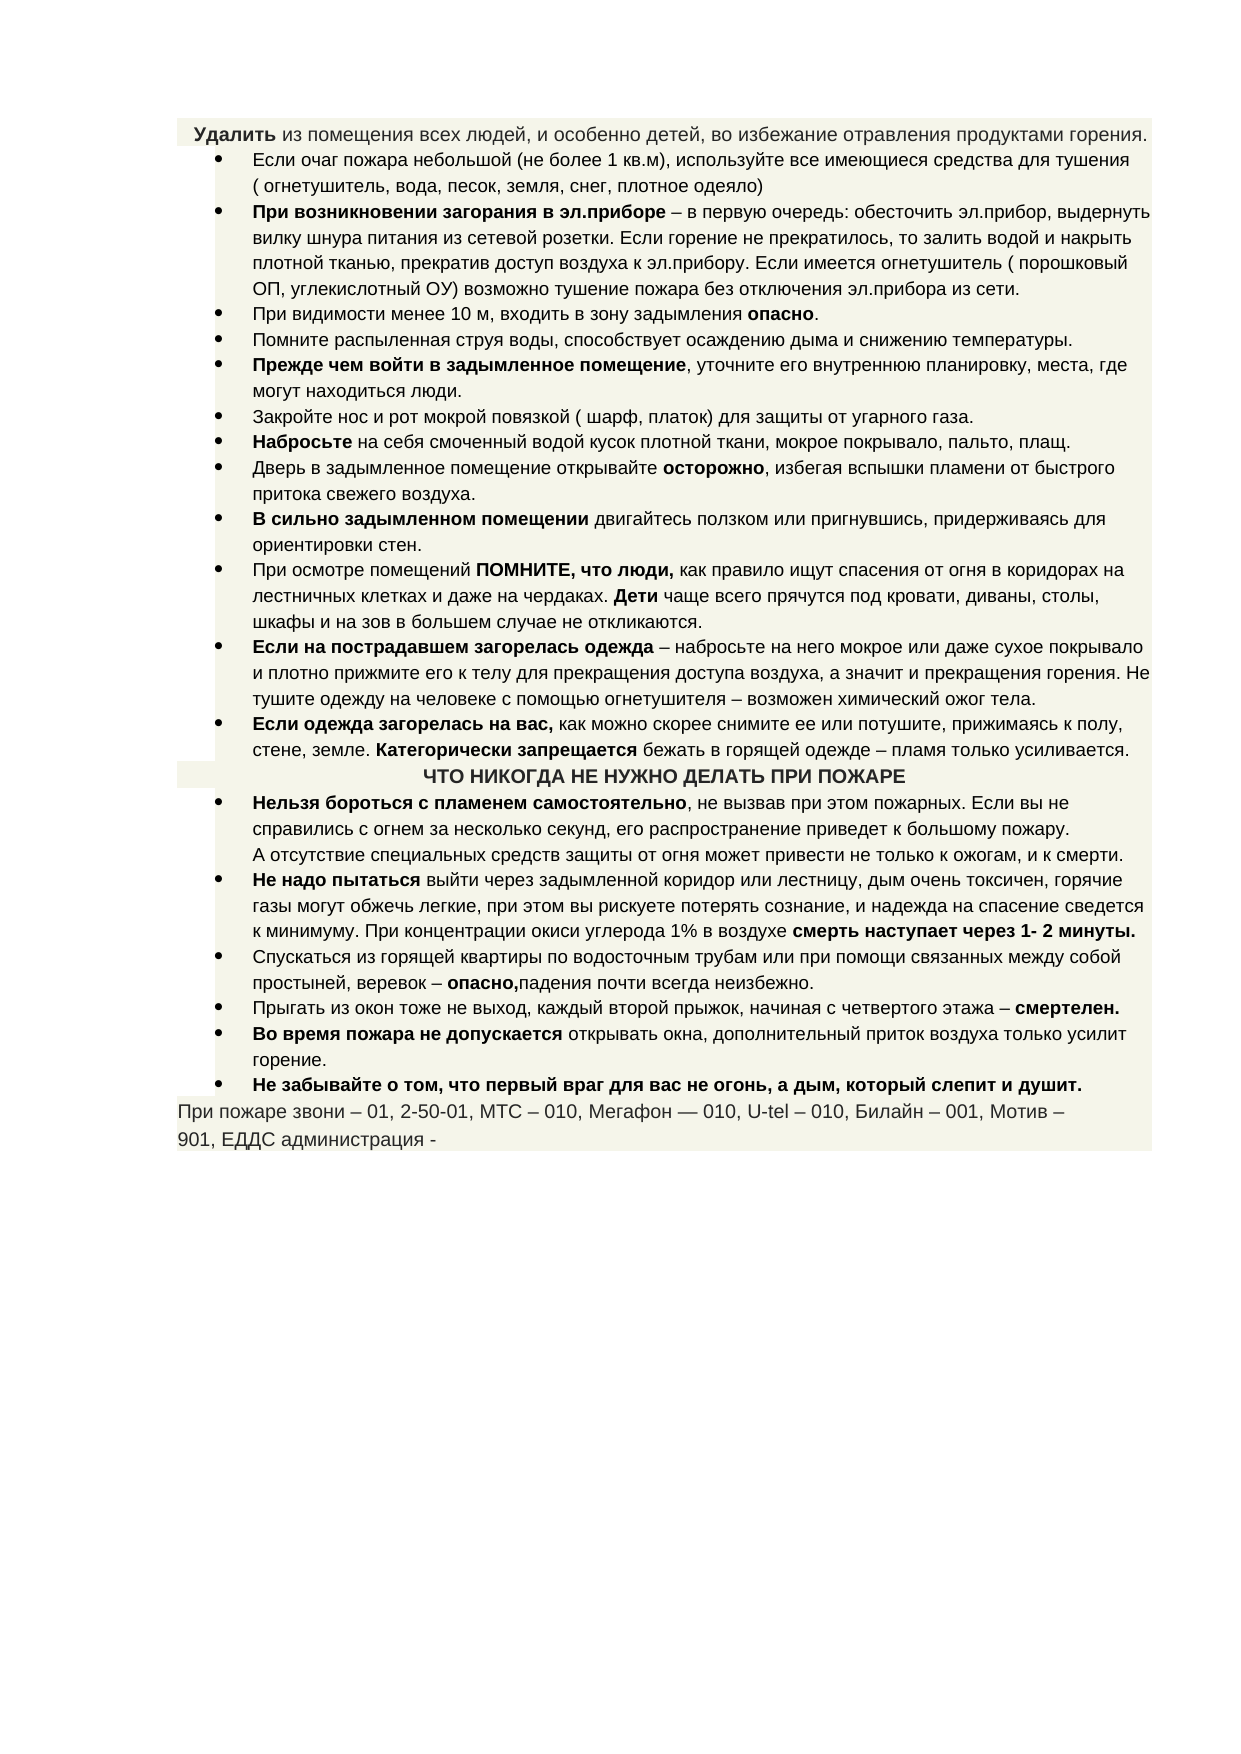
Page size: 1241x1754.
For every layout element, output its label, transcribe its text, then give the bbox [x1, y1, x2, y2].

text Удалить из помещения всех людей, и особенно детей, во избежание отравления продуктами горения. [177, 118, 1152, 146]
list Набросьте на себя смоченный водой кусок плотной ткани, мокрое покрывало, пальто, плащ. [215, 427, 1152, 453]
list Не надо пытаться выйти через задымленной коридор или лестницу, дым очень токсичен, горячие газы могут обжечь легкие, при этом вы рискуете потерять сознание, и надежда на спасение сведется к минимуму. При концентрации окиси углерода 1% в воздухе смерть наступает через 1- 2 минуты. [215, 865, 1152, 942]
list Если одежда загорелась на вас, как можно скорее снимите ее или потушите, прижимаясь к полу, стене, земле. Категорически запрещается бежать в горящей одежде – пламя только усиливается. [215, 709, 1152, 761]
list Закройте нос и рот мокрой повязкой ( шарф, платок) для защиты от угарного газа. [215, 402, 1152, 427]
list Прыгать из окон тоже не выход, каждый второй прыжок, начиная с четвертого этажа – смертелен. [215, 993, 1152, 1019]
list Дверь в задымленное помещение открывайте осторожно, избегая вспышки пламени от быстрого притока свежего воздуха. [215, 453, 1152, 504]
list При возникновении загорания в эл.приборе – в первую очередь: обесточить эл.прибор, выдернуть вилку шнура питания из сетевой розетки. Если горение не прекратилось, то залить водой и накрыть плотной тканью, прекратив доступ воздуха к эл.прибору. Если имеется огнетушитель ( порошковый ОП, углекислотный ОУ) возможно тушение пожара без отключения эл.прибора из сети. [215, 197, 1152, 299]
list В сильно задымленном помещении двигайтесь ползком или пригнувшись, придерживаясь для ориентировки стен. [215, 504, 1152, 556]
list Нельзя бороться с пламенем самостоятельно, не вызвав при этом пожарных. Если вы не справились с огнем за несколько секунд, его распространение приведет к большому пожару. А отсутствие специальных средств защиты от огня может привести не только к ожогам, и к смерти. [215, 788, 1152, 865]
list Если очаг пожара небольшой (не более 1 кв.м), используйте все имеющиеся средства для тушения ( огнетушитель, вода, песок, земля, снег, плотное одеяло) [215, 146, 1152, 197]
list При видимости менее 10 м, входить в зону задымления опасно. [215, 299, 1152, 325]
list Прежде чем войти в задымленное помещение, уточните его внутреннюю планировку, места, где могут находиться люди. [215, 351, 1152, 402]
list Спускаться из горящей квартиры по водосточным трубам или при помощи связанных между собой простыней, веревок – опасно,падения почти всегда неизбежно. [215, 942, 1152, 993]
list Не забывайте о том, что первый враг для вас не огонь, а дым, который слепит и душит. [215, 1070, 1152, 1096]
list При осмотре помещений ПОМНИТЕ, что люди, как правило ищут спасения от огня в коридорах на лестничных клетках и даже на чердаках. Дети чаще всего прячутся под кровати, диваны, столы, шкафы и на зов в большем случае не откликаются. [215, 556, 1152, 632]
text ЧТО НИКОГДА НЕ НУЖНО ДЕЛАТЬ ПРИ ПОЖАРЕ [177, 761, 1152, 788]
list Помните распыленная струя воды, способствует осаждению дыма и снижению температуры. [215, 325, 1152, 351]
list Если на пострадавшем загорелась одежда – набросьте на него мокрое или даже сухое покрывало и плотно прижмите его к телу для прекращения доступа воздуха, а значит и прекращения горения. Не тушите одежду на человеке с помощью огнетушителя – возможен химический ожог тела. [215, 632, 1152, 709]
text При пожаре звони – 01, 2-50-01, МТС – 010, Мегафон — 010, U-tel – 010, Билайн – 001, Мотив – 901, ЕДДС администрация - [177, 1096, 1152, 1151]
list Во время пожара не допускается открывать окна, дополнительный приток воздуха только усилит горение. [215, 1019, 1152, 1070]
